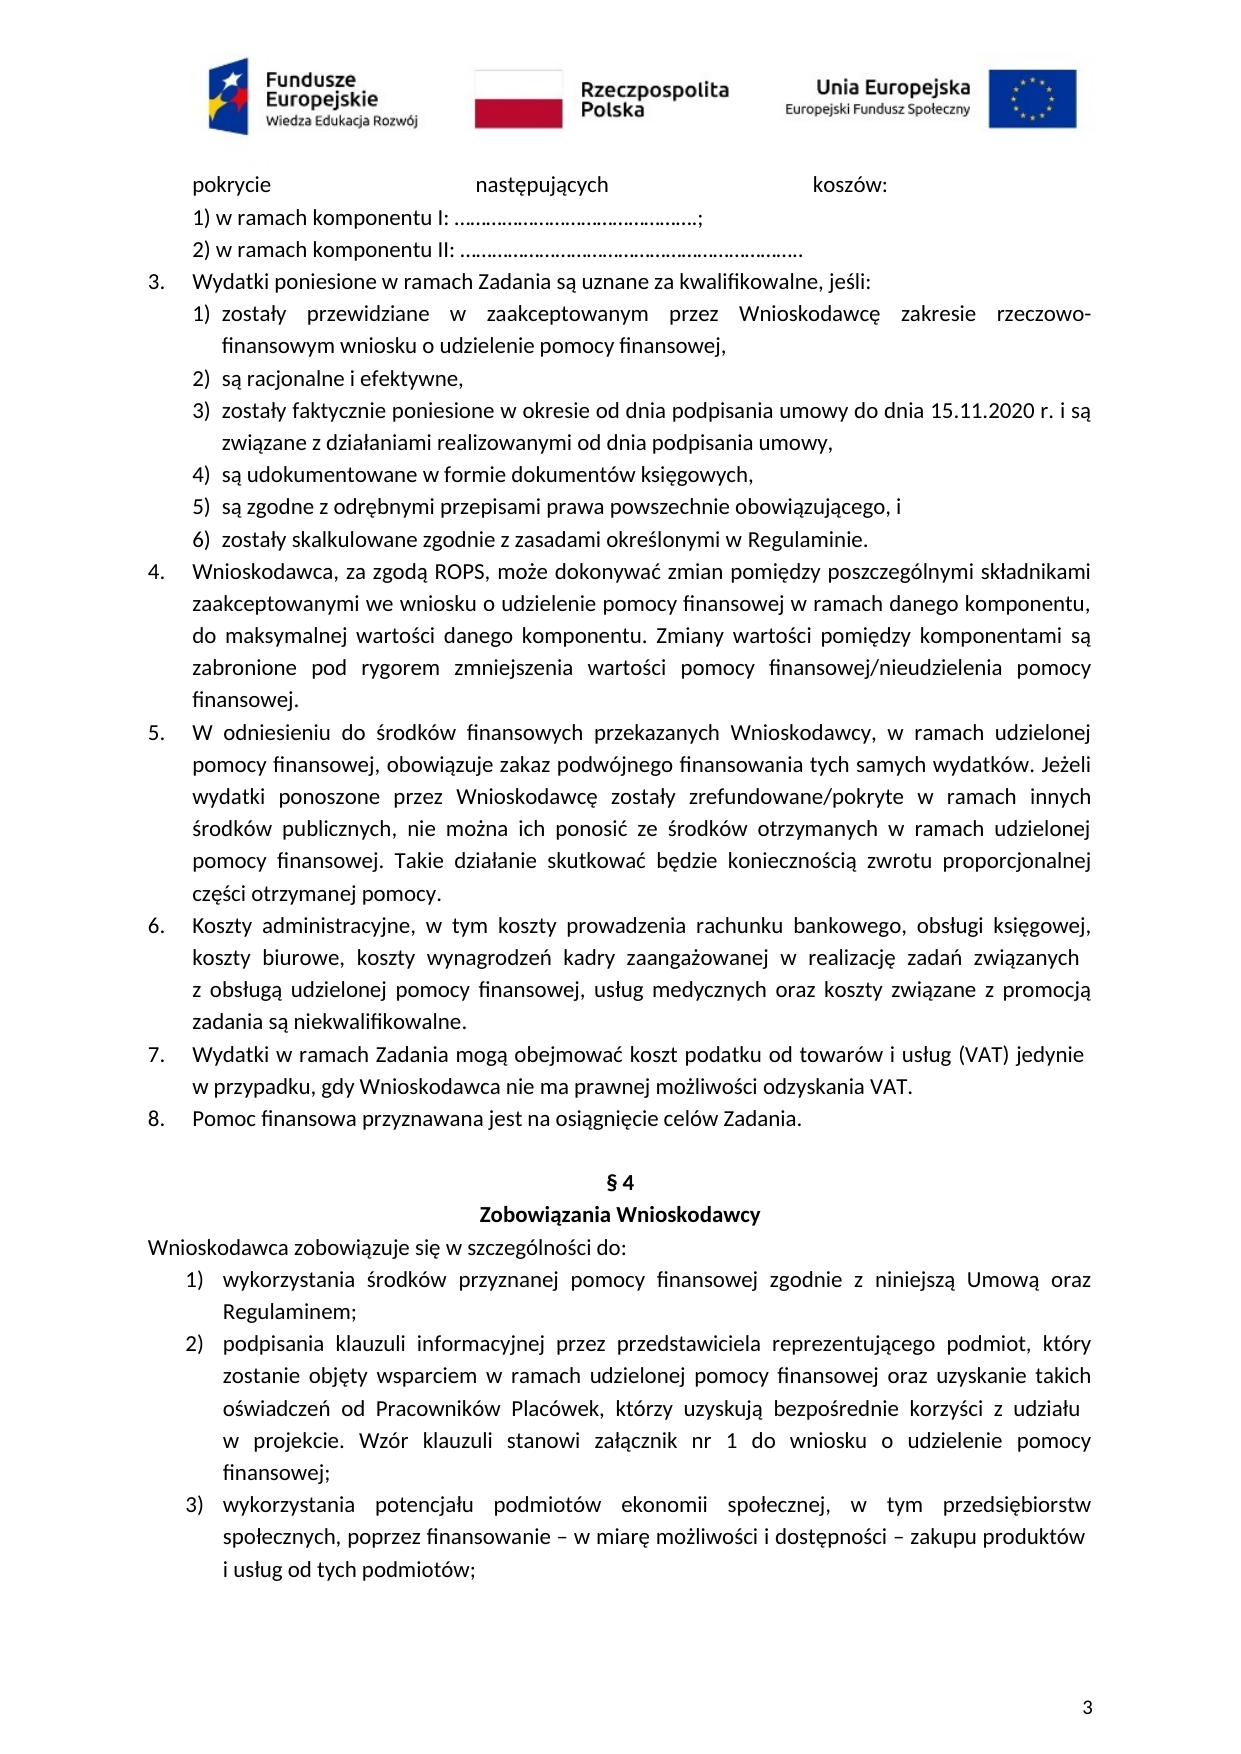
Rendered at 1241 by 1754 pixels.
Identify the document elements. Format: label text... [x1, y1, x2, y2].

list Wydatki w ramach Zadania mogą obejmować koszt podatku od towarów i usług (VAT) jedynie w przypadku, gdy Wnioskodawca nie ma prawnej możliwości odzyskania VAT. [148, 1040, 1092, 1100]
text Wnioskodawca zobowiązuje się w szczególności do: [148, 1233, 1092, 1261]
list są zgodne z odrębnymi przepisami prawa powszechnie obowiązującego, i [192, 492, 1092, 521]
list są udokumentowane w formie dokumentów księgowych, [192, 460, 1092, 488]
list Wydatki poniesione w ramach Zadania są uznane za kwalifikowalne, jeśli: [148, 267, 1092, 295]
list zostały faktycznie poniesione w okresie od dnia podpisania umowy do dnia 15.11.2020 r. i są związane z działaniami realizowanymi od dnia podpisania umowy, [192, 396, 1092, 456]
text Zobowiązania Wnioskodawcy [148, 1201, 1092, 1229]
list podpisania klauzuli informacyjnej przez przedstawiciela reprezentującego podmiot, który zostanie objęty wsparciem w ramach udzielonej pomocy finansowej oraz uzyskanie takich oświadczeń od Pracowników Placówek, którzy uzyskują bezpośrednie korzyści z udziału w projekcie. Wzór klauzuli stanowi załącznik nr 1 do wniosku o udzielenie pomocy finansowej; [185, 1329, 1092, 1486]
list wykorzystania potencjału podmiotów ekonomii społecznej, w tym przedsiębiorstw społecznych, poprzez finansowanie – w miarę możliwości i dostępności – zakupu produktów i usług od tych podmiotów; [185, 1490, 1092, 1583]
list Pomoc finansowa przyznawana jest na osiągnięcie celów Zadania. [148, 1104, 1092, 1132]
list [148, 148, 1092, 231]
text § 4 [148, 1168, 1092, 1196]
list zostały przewidziane w zaakceptowanym przez Wnioskodawcę zakresie rzeczowo-finansowym wniosku o udzielenie pomocy finansowej, [192, 299, 1092, 359]
list są racjonalne i efektywne, [192, 364, 1092, 392]
list 2) w ramach komponentu II: ……………………………………………………….. [192, 235, 1092, 263]
list W odniesieniu do środków finansowych przekazanych Wnioskodawcy, w ramach udzielonej pomocy finansowej, obowiązuje zakaz podwójnego finansowania tych samych wydatków. Jeżeli wydatki ponoszone przez Wnioskodawcę zostały zrefundowane/pokryte w ramach innych środków publicznych, nie można ich ponosić ze środków otrzymanych w ramach udzielonej pomocy finansowej. Takie działanie skutkować będzie koniecznością zwrotu proporcjonalnej części otrzymanej pomocy. [148, 718, 1092, 907]
list Koszty administracyjne, w tym koszty prowadzenia rachunku bankowego, obsługi księgowej, koszty biurowe, koszty wynagrodzeń kadry zaangażowanej w realizację zadań związanych z obsługą udzielonej pomocy finansowej, usług medycznych oraz koszty związane z promocją zadania są niekwalifikowalne. [148, 911, 1092, 1036]
list Wnioskodawca, za zgodą ROPS, może dokonywać zmian pomiędzy poszczególnymi składnikami zaakceptowanymi we wniosku o udzielenie pomocy finansowej w ramach danego komponentu, do maksymalnej wartości danego komponentu. Zmiany wartości pomiędzy komponentami są zabronione pod rygorem zmniejszenia wartości pomocy finansowej/nieudzielenia pomocy finansowej. [148, 557, 1092, 714]
list zostały skalkulowane zgodnie z zasadami określonymi w Regulaminie. [192, 525, 1092, 553]
picture [170, 33, 1115, 167]
list wykorzystania środków przyznanej pomocy finansowej zgodnie z niniejszą Umową oraz Regulaminem; [185, 1265, 1092, 1325]
